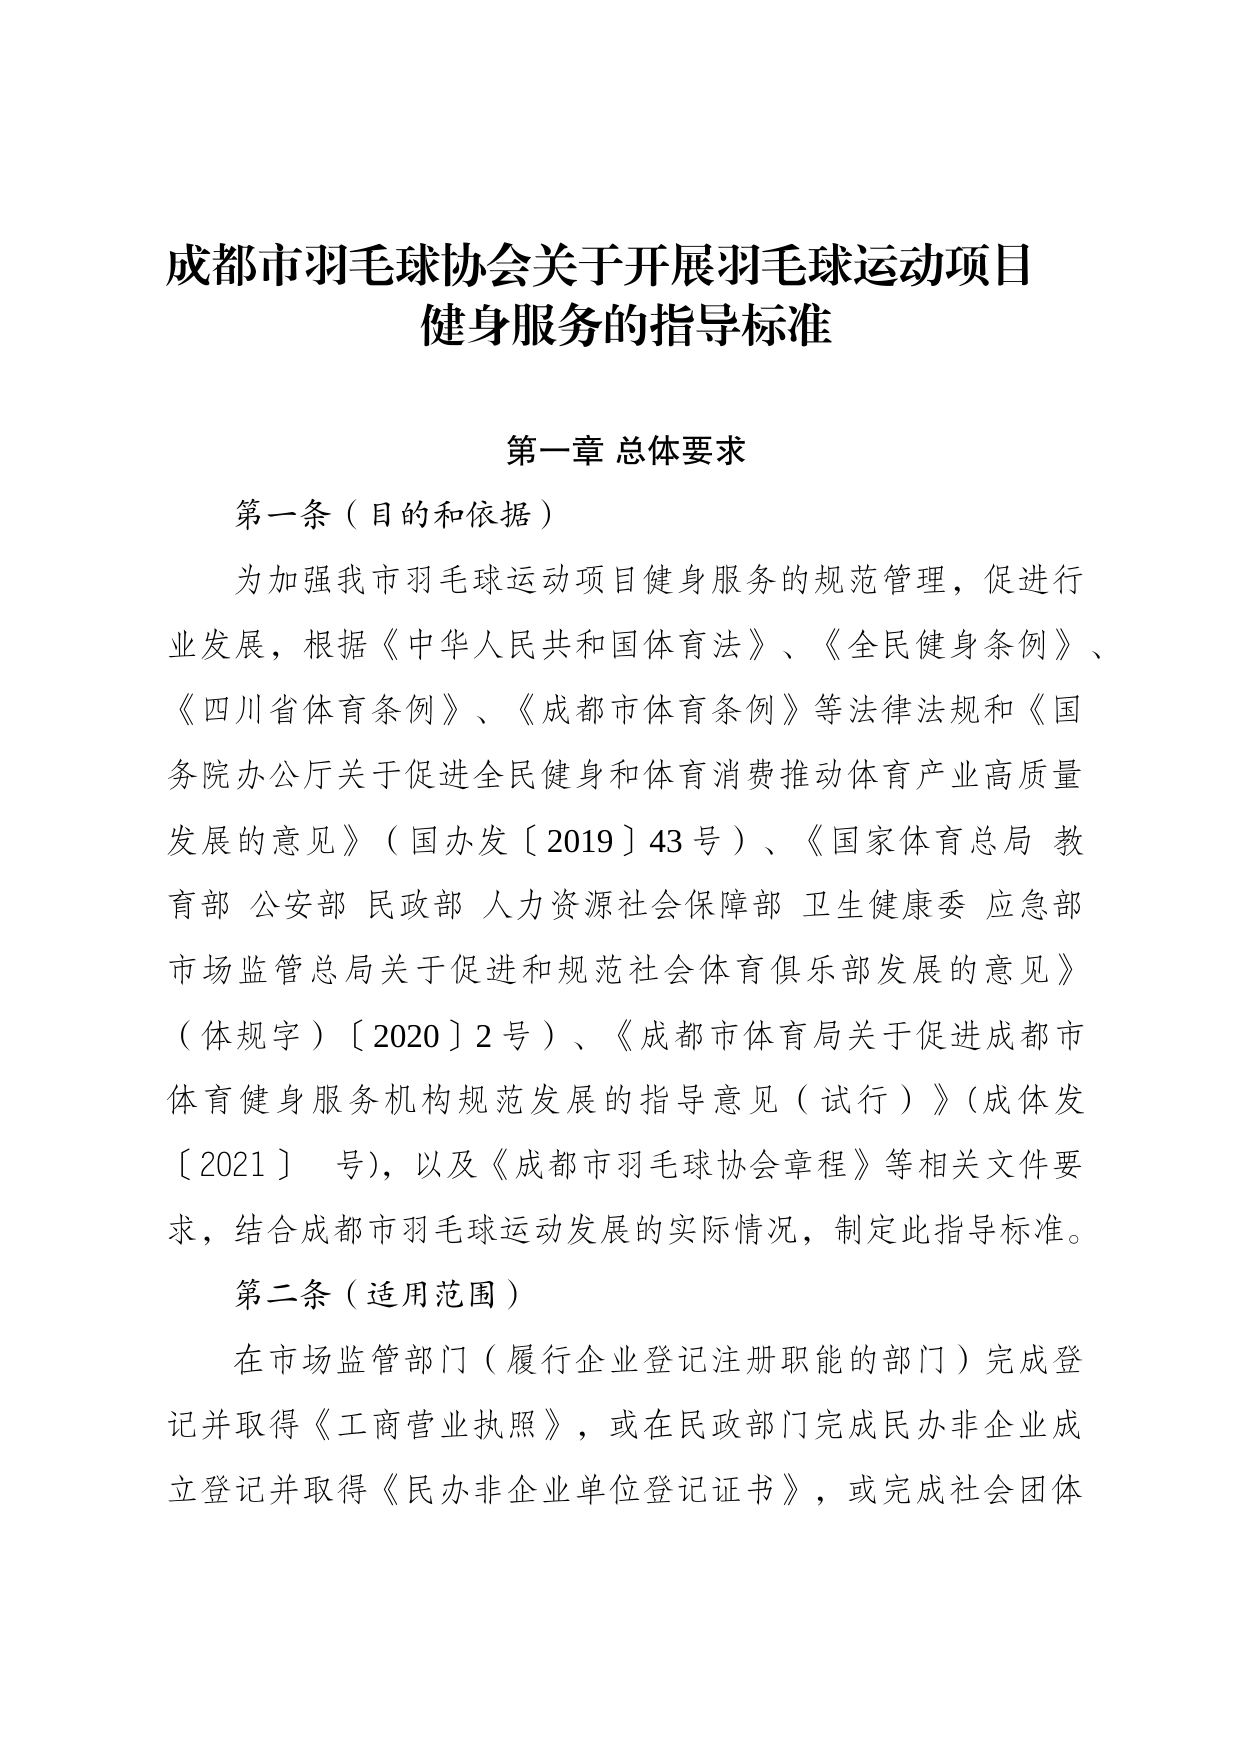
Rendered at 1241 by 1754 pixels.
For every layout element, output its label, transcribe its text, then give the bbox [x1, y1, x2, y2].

text 成都市羽毛球协会关于开展羽毛球运动项目 [165, 233, 1087, 293]
text 第二条（适用范围） [165, 1263, 1087, 1328]
text 第一章 总体要求 [165, 418, 1087, 483]
text 健身服务的指导标准 [165, 293, 1087, 353]
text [165, 1328, 1087, 1523]
text 为加强我市羽毛球运动项目健身服务的规范管理，促进行业发展，根据《中华人民共和国体育法》、《全民健身条例》、《四川省体育条例》、《成都市体育条例》等法律法规和《国务院办公厅关于促进全民健身和体育消费推动体育产业高质量发展的意见》（国办发〔2019〕43号）、《国家体育总局 教育部 公安部 民政部 人力资源社会保障部 卫生健康委 应急部 市场监管总局关于促进和规范社会体育俱乐部发展的意见》（体规字）〔2020〕2号）、《成都市体育局关于促进成都市体育健身服务机构规范发展的指导意见（试行）》(成体发〔2021〕 号)，以及《成都市羽毛球协会章程》等相关文件要求，结合成都市羽毛球运动发展的实际情况，制定此指导标准。 [165, 548, 1087, 1263]
text 第一条（目的和依据） [165, 483, 1087, 548]
